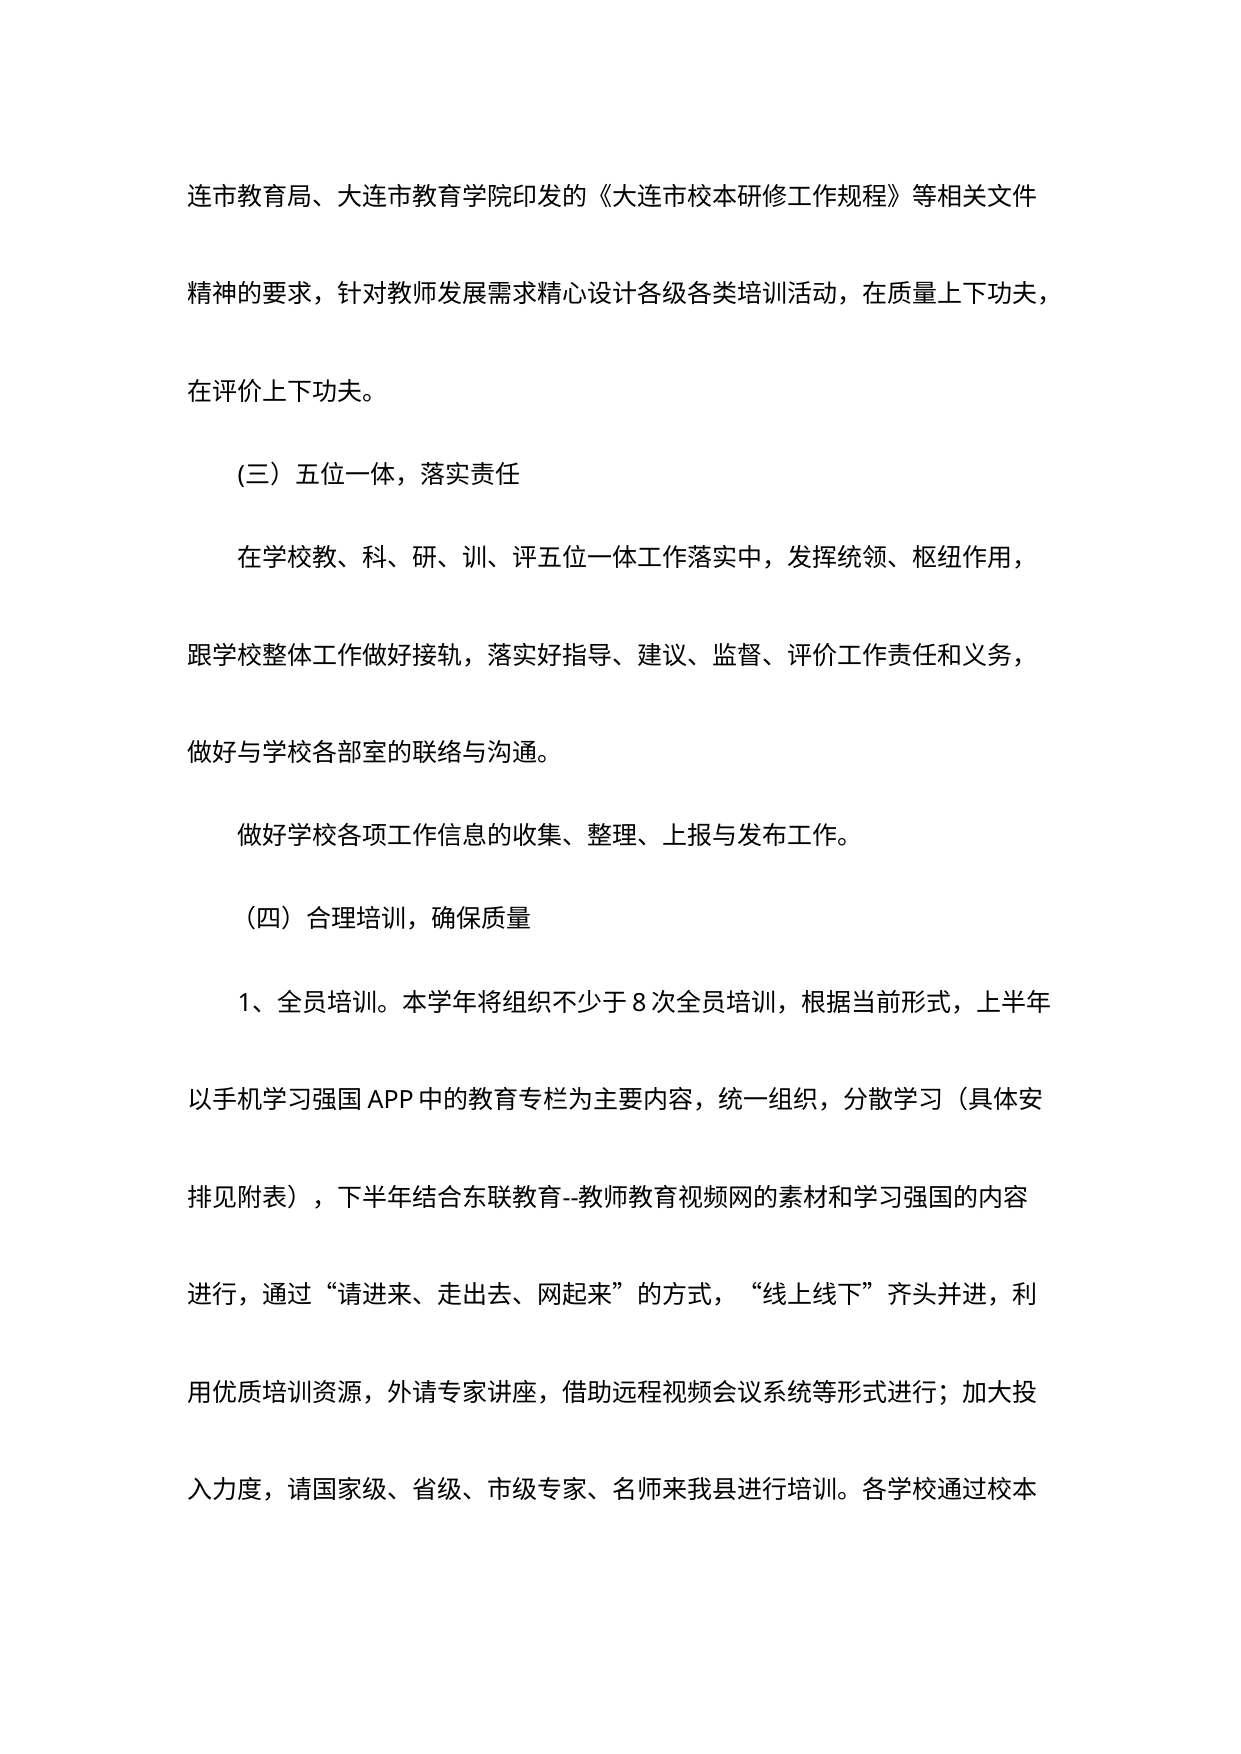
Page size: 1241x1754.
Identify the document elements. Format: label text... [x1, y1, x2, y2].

list 做好学校各项工作信息的收集、整理、上报与发布工作。 [187, 801, 1053, 866]
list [187, 968, 1053, 1520]
list 五位一体，落实责任 [187, 440, 1053, 505]
list 在学校教、科、研、训、评五位一体工作落实中，发挥统领、枢纽作用，跟学校整体工作做好接轨，落实好指导、建议、监督、评价工作责任和义务，做好与学校各部室的联络与沟通。 [187, 523, 1053, 783]
list （四）合理培训，确保质量 [231, 884, 1053, 949]
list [187, 162, 1053, 422]
